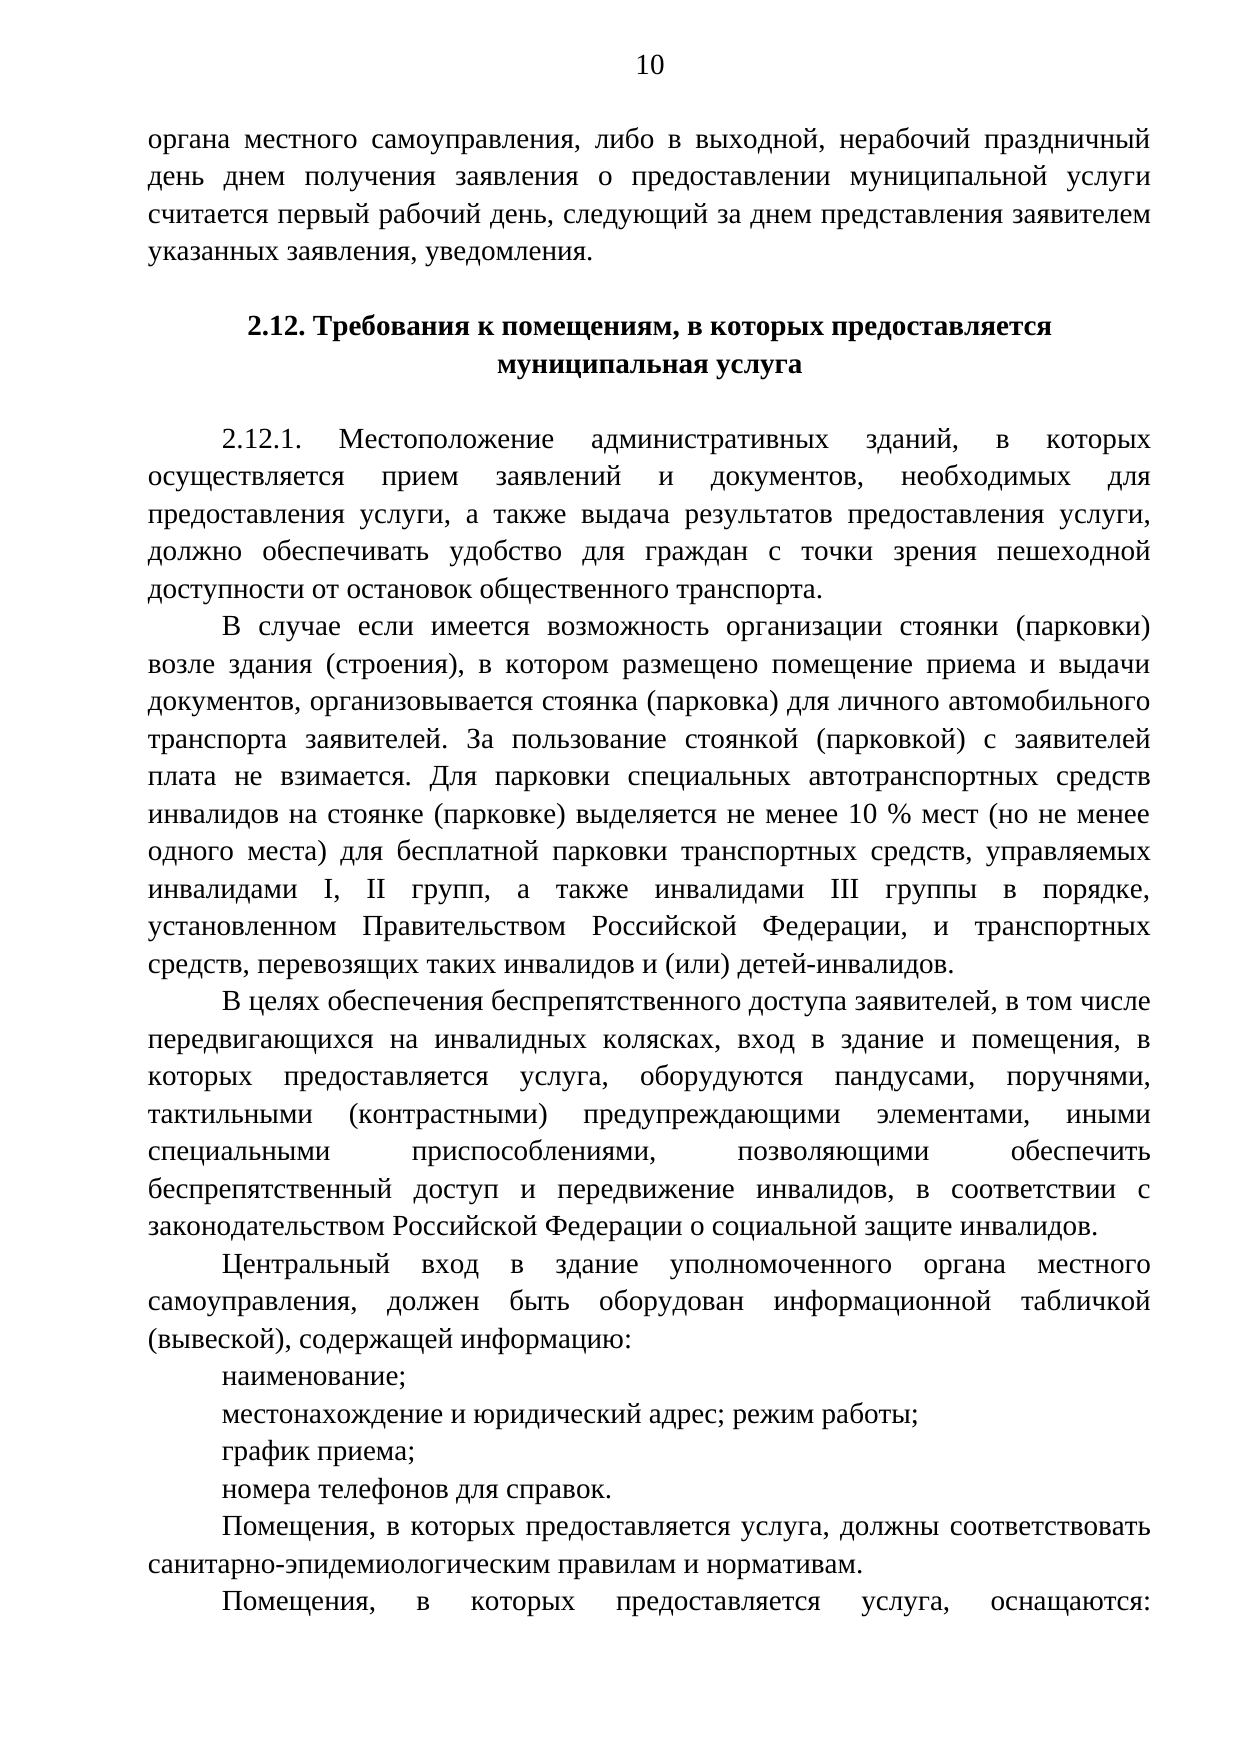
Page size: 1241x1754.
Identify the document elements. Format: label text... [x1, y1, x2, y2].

list В случае если имеется возможность организации стоянки (парковки) возле здания (строения), в котором размещено помещение приема и выдачи документов, организовывается стоянка (парковка) для личного автомобильного транспорта заявителей. За пользование стоянкой (парковкой) с заявителей плата не взимается. Для парковки специальных автотранспортных средств инвалидов на стоянке (парковке) выделяется не менее 10 % мест (но не менее одного места) для бесплатной парковки транспортных средств, управляемых инвалидами I, II групп, а также инвалидами III группы в порядке, установленном Правительством Российской Федерации, и транспортных средств, перевозящих таких инвалидов и (или) детей-инвалидов. [148, 606, 1152, 981]
list муниципальная услуга [148, 343, 1152, 381]
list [148, 118, 1152, 268]
text наименование; [148, 1356, 1152, 1393]
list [148, 1581, 1152, 1618]
list график приема; [148, 1431, 1152, 1468]
list местонахождение и юридический адрес; режим работы; [148, 1393, 1152, 1431]
list 2.12.1. Местоположение административных зданий, в которых осуществляется прием заявлений и документов, необходимых для предоставления услуги, а также выдача результатов предоставления услуги, должно обеспечивать удобство для граждан с точки зрения пешеходной доступности от остановок общественного транспорта. [148, 418, 1152, 606]
list Центральный вход в здание уполномоченного органа местного самоуправления, должен быть оборудован информационной табличкой (вывеской), содержащей информацию: [148, 1243, 1152, 1356]
list Помещения, в которых предоставляется услуга, должны соответствовать санитарно-эпидемиологическим правилам и нормативам. [148, 1506, 1152, 1581]
list В целях обеспечения беспрепятственного доступа заявителей, в том числе передвигающихся на инвалидных колясках, вход в здание и помещения, в которых предоставляется услуга, оборудуются пандусами, поручнями, тактильными (контрастными) предупреждающими элементами, иными специальными приспособлениями, позволяющими обеспечить беспрепятственный доступ и передвижение инвалидов, в соответствии с законодательством Российской Федерации о социальной защите инвалидов. [148, 981, 1152, 1243]
list номера телефонов для справок. [148, 1468, 1152, 1506]
list 2.12. Требования к помещениям, в которых предоставляется [148, 306, 1152, 343]
